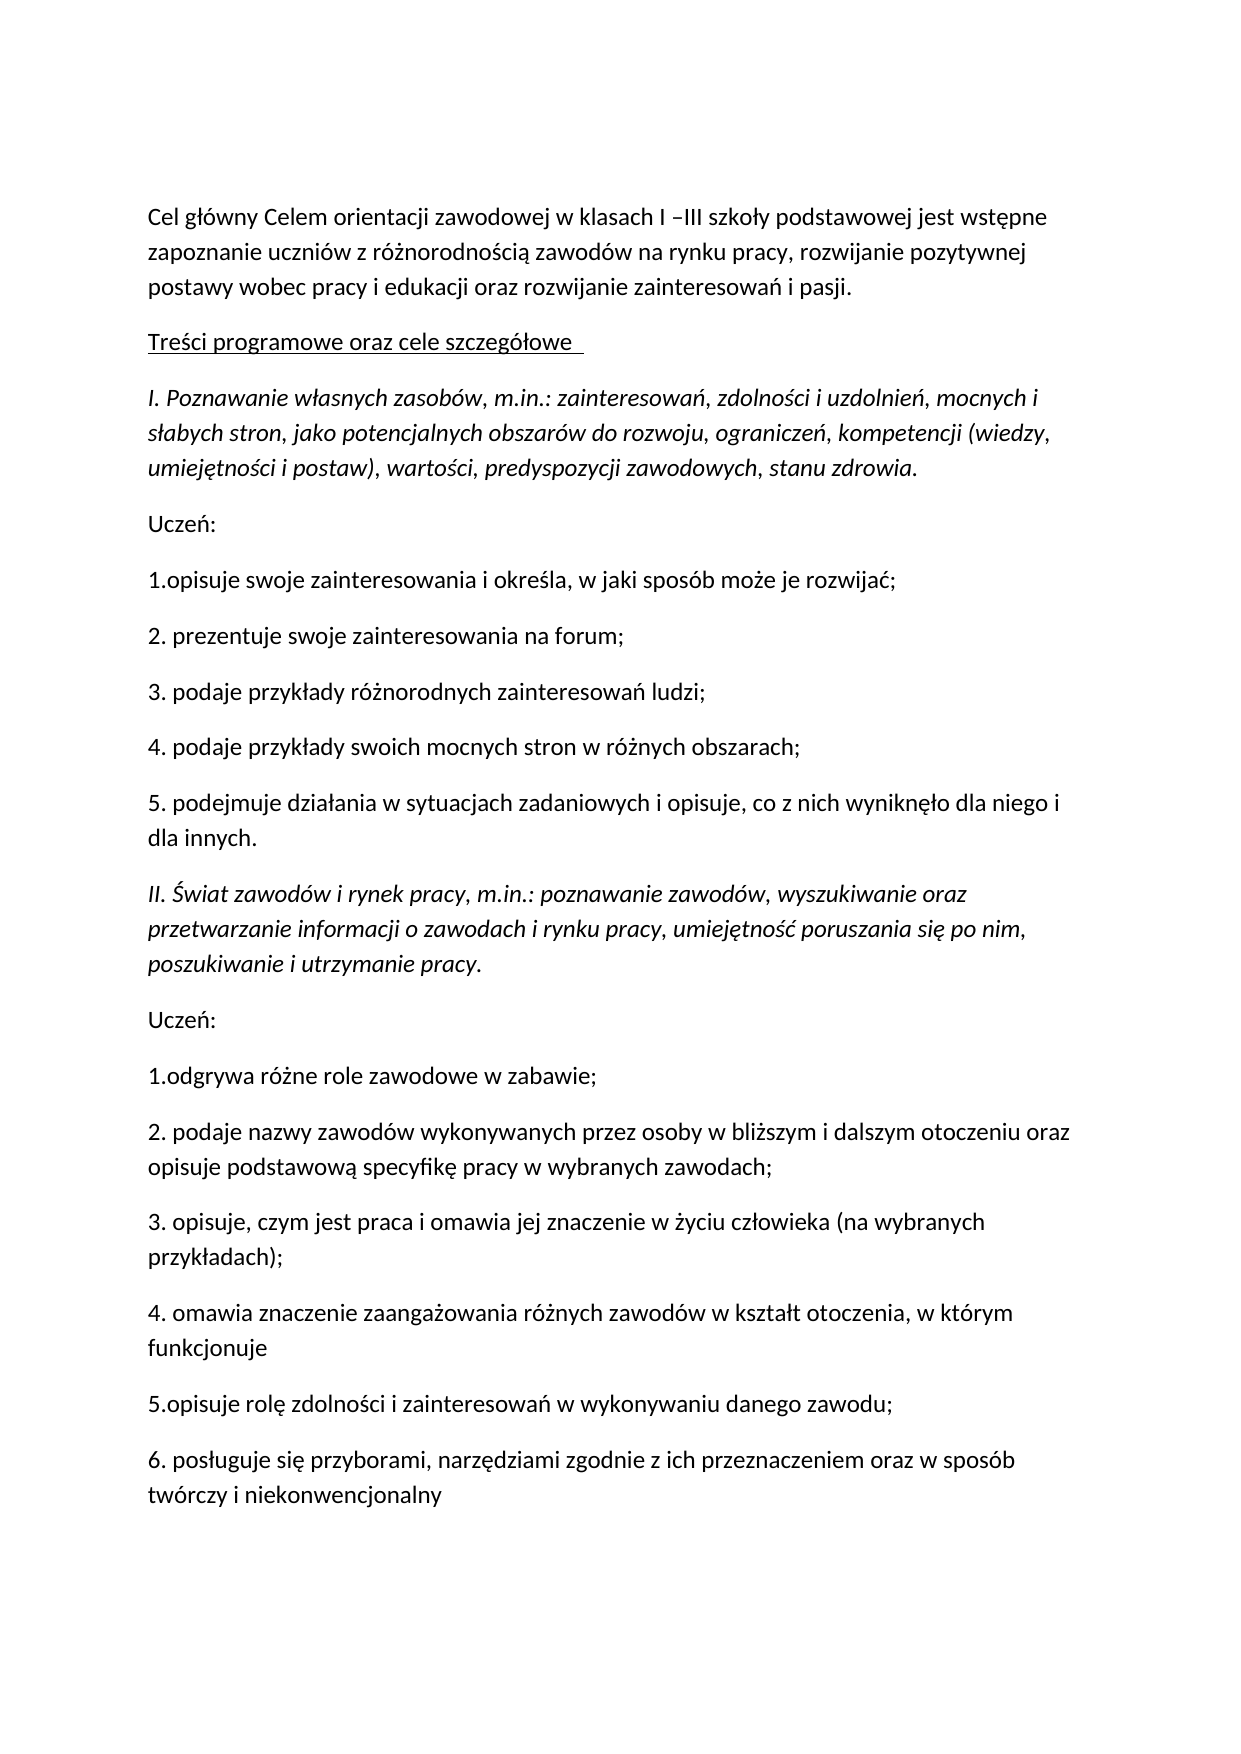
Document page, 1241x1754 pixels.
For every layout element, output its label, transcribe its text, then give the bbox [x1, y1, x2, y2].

text II. Świat zawodów i rynek pracy, m.in.: poznawanie zawodów, wyszukiwanie oraz przetwarzanie informacji o zawodach i rynku pracy, umiejętność poruszania się po nim, poszukiwanie i utrzymanie pracy. [148, 878, 1093, 979]
text Treści programowe oraz cele szczegółowe [148, 326, 1093, 357]
text 4. omawia znaczenie zaangażowania różnych zawodów w kształt otoczenia, w którym funkcjonuje [148, 1297, 1093, 1363]
text Uczeń: [148, 1004, 1093, 1034]
text 4. podaje przykłady swoich mocnych stron w różnych obszarach; [148, 731, 1093, 762]
text Uczeń: [148, 508, 1093, 539]
text 3. opisuje, czym jest praca i omawia jej znaczenie w życiu człowieka (na wybranych przykładach); [148, 1206, 1093, 1272]
text 2. podaje nazwy zawodów wykonywanych przez osoby w bliższym i dalszym otoczeniu oraz opisuje podstawową specyfikę pracy w wybranych zawodach; [148, 1116, 1093, 1181]
text 1.odgrywa różne role zawodowe w zabawie; [148, 1060, 1093, 1090]
text 1.opisuje swoje zainteresowania i określa, w jaki sposób może je rozwijać; [148, 564, 1093, 594]
text I. Poznawanie własnych zasobów, m.in.: zainteresowań, zdolności i uzdolnień, mocnych i słabych stron, jako potencjalnych obszarów do rozwoju, ograniczeń, kompetencji (wiedzy, umiejętności i postaw), wartości, predyspozycji zawodowych, stanu zdrowia. [148, 382, 1093, 483]
text 5. podejmuje działania w sytuacjach zadaniowych i opisuje, co z nich wyniknęło dla niego i dla innych. [148, 787, 1093, 853]
text 3. podaje przykłady różnorodnych zainteresowań ludzi; [148, 676, 1093, 706]
text Cel główny Celem orientacji zawodowej w klasach I –III szkoły podstawowej jest wstępne zapoznanie uczniów z różnorodnością zawodów na rynku pracy, rozwijanie pozytywnej postawy wobec pracy i edukacji oraz rozwijanie zainteresowań i pasji. [148, 201, 1093, 301]
text 5.opisuje rolę zdolności i zainteresowań w wykonywaniu danego zawodu; [148, 1388, 1093, 1419]
text 6. posługuje się przyborami, narzędziami zgodnie z ich przeznaczeniem oraz w sposób twórczy i niekonwencjonalny [148, 1444, 1093, 1509]
text 2. prezentuje swoje zainteresowania na forum; [148, 620, 1093, 650]
